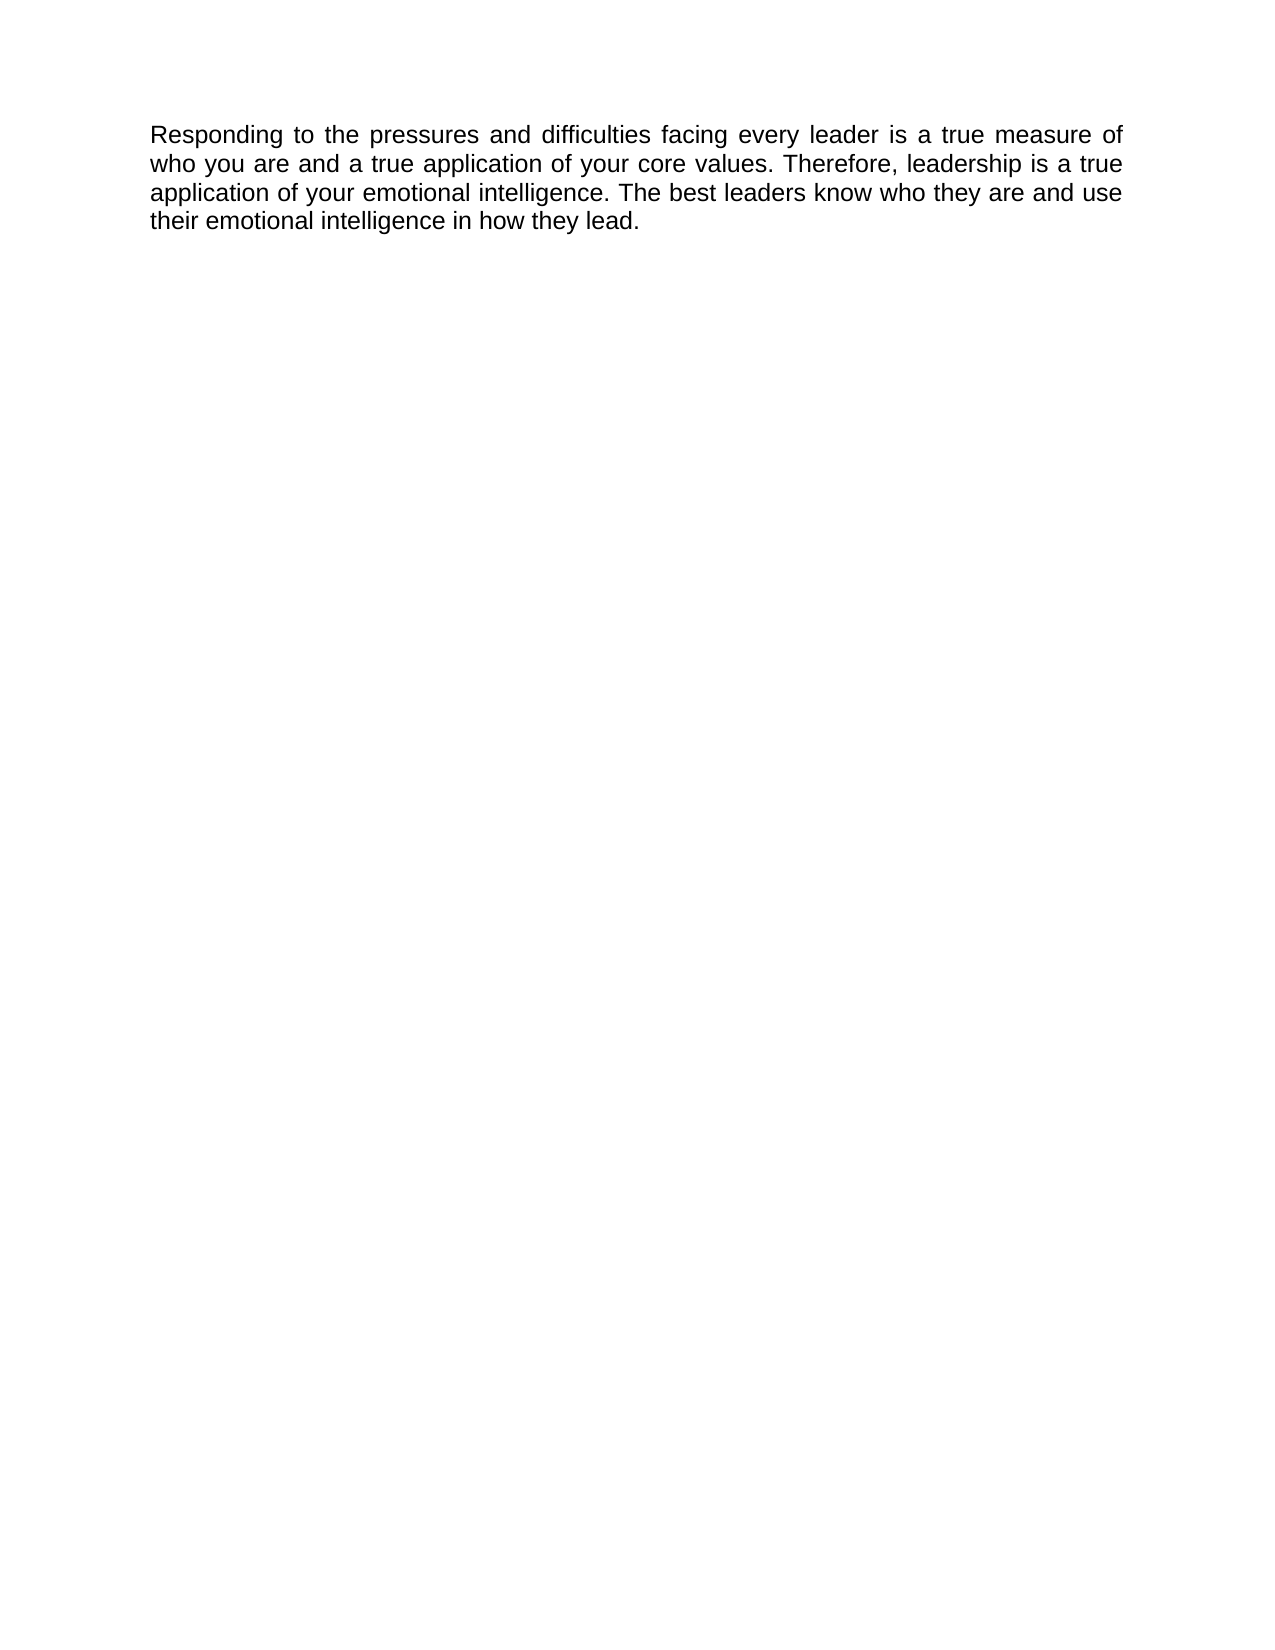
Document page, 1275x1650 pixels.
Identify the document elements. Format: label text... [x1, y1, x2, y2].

text Responding to the pressures and difficulties facing every leader is a true measure of who you are and a true application of your core values. Therefore, leadership is a true application of your emotional intelligence. The best leaders know who they are and use their emotional intelligence in how they lead. [150, 120, 1125, 235]
